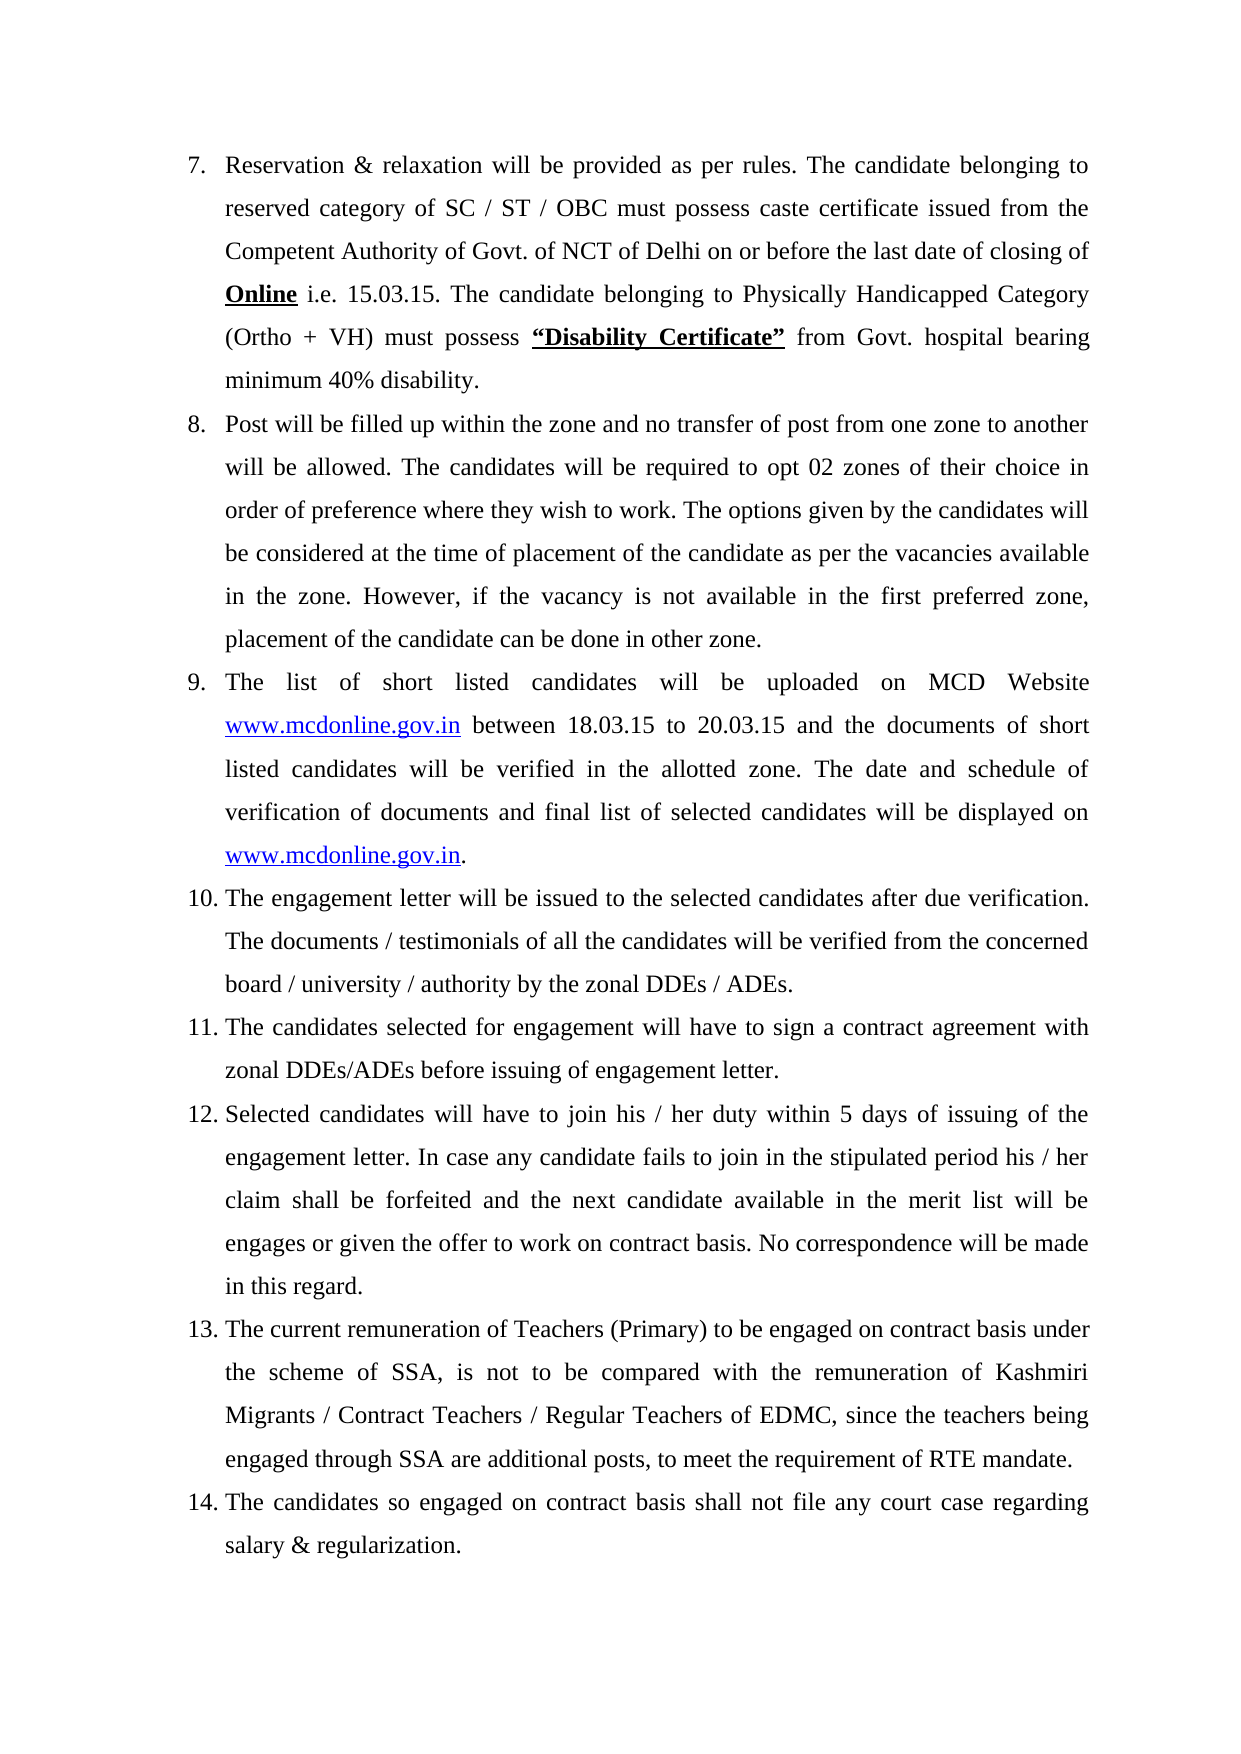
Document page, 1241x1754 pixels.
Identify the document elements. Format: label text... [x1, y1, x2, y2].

list Reservation & relaxation will be provided as per rules. The candidate belonging to reserved category of SC / ST / OBC must possess caste certificate issued from the Competent Authority of Govt. of NCT of Delhi on or before the last date of closing of Online i.e. 15.03.15. The candidate belonging to Physically Handicapped Category (Ortho + VH) must possess “Disability Certificate” from Govt. hospital bearing minimum 40% disability. [187, 150, 1090, 394]
list The current remuneration of Teachers (Primary) to be engaged on contract basis under the scheme of SSA, is not to be compared with the remuneration of Kashmiri Migrants / Contract Teachers / Regular Teachers of EDMC, since the teachers being engaged through SSA are additional posts, to meet the requirement of RTE mandate. [187, 1314, 1090, 1472]
list The candidates so engaged on contract basis shall not file any court case regarding salary & regularization. [187, 1487, 1090, 1559]
list Post will be filled up within the zone and no transfer of post from one zone to another will be allowed. The candidates will be required to opt 02 zones of their choice in order of preference where they wish to work. The options given by the candidates will be considered at the time of placement of the candidate as per the vacancies available in the zone. However, if the vacancy is not available in the first preferred zone, placement of the candidate can be done in other zone. [187, 409, 1090, 653]
list The engagement letter will be issued to the selected candidates after due verification. The documents / testimonials of all the candidates will be verified from the concerned board / university / authority by the zonal DDEs / ADEs. [187, 883, 1090, 998]
list Selected candidates will have to join his / her duty within 5 days of issuing of the engagement letter. In case any candidate fails to join in the stipulated period his / her claim shall be forfeited and the next candidate available in the merit list will be engages or given the offer to work on contract basis. No correspondence will be made in this regard. [187, 1099, 1090, 1300]
list The candidates selected for engagement will have to sign a contract agreement with zonal DDEs/ADEs before issuing of engagement letter. [187, 1012, 1090, 1084]
list The list of short listed candidates will be uploaded on MCD Website www.mcdonline.gov.in between 18.03.15 to 20.03.15 and the documents of short listed candidates will be verified in the allotted zone. The date and schedule of verification of documents and final list of selected candidates will be displayed on www.mcdonline.gov.in. [187, 667, 1090, 869]
